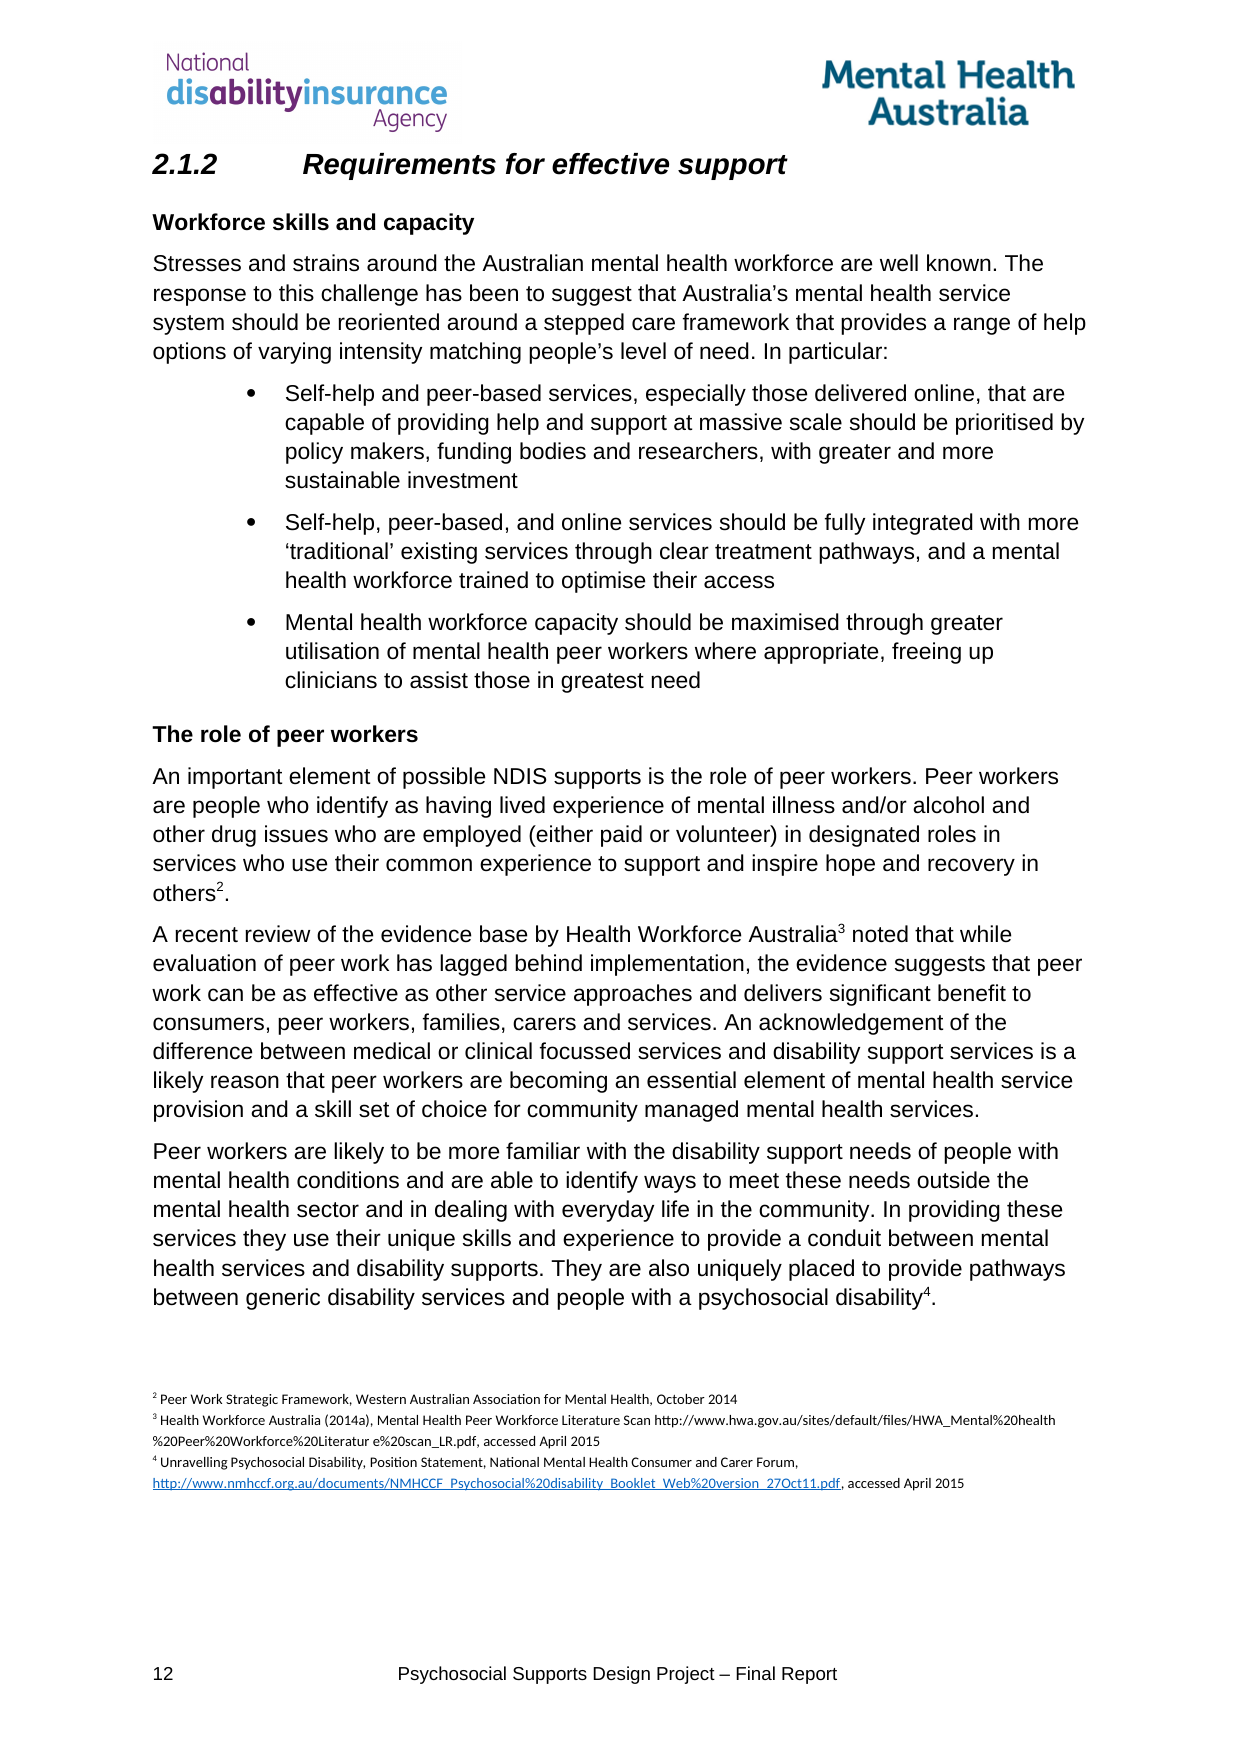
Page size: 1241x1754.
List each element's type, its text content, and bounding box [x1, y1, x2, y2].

text Self-help and peer-based services, especially those delivered online, that are capable of providing help and support at massive scale should be prioritised by policy makers, funding bodies and researchers, with greater and more sustainable investment [247, 377, 1088, 493]
subtitle 2.1.2 Requirements for effective support [152, 143, 1088, 181]
text An important element of possible NDIS supports is the role of peer workers. Peer workers are people who identify as having lived experience of mental illness and/or alcohol and other drug issues who are employed (either paid or volunteer) in designated roles in services who use their common experience to support and inspire hope and recovery in others. [152, 760, 1088, 906]
text A recent review of the evidence base by Health Workforce Australia noted that while evaluation of peer work has lagged behind implementation, the evidence suggests that peer work can be as effective as other service approaches and delivers significant benefit to consumers, peer workers, families, carers and services. An acknowledgement of the difference between medical or clinical focussed services and disability support services is a likely reason that peer workers are becoming an essential element of mental health service provision and a skill set of choice for community managed mental health services. [152, 918, 1088, 1122]
picture [152, 41, 462, 144]
text Self-help, peer-based, and online services should be fully integrated with more ‘traditional’ existing services through clear treatment pathways, and a mental health workforce trained to optimise their access [247, 506, 1088, 593]
subtitle Workforce skills and capacity [152, 206, 1088, 235]
picture [804, 42, 1093, 144]
subtitle The role of peer workers [152, 718, 1088, 747]
text Peer workers are likely to be more familiar with the disability support needs of people with mental health conditions and are able to identify ways to meet these needs outside the mental health sector and in dealing with everyday life in the community. In providing these services they use their unique skills and experience to provide a conduit between mental health services and disability supports. They are also uniquely placed to provide pathways between generic disability services and people with a psychosocial disability. [152, 1135, 1088, 1310]
text Stresses and strains around the Australian mental health workforce are well known. The response to this challenge has been to suggest that Australia’s mental health service system should be reoriented around a stepped care framework that provides a range of help options of varying intensity matching people’s level of need. In particular: [152, 247, 1088, 364]
text Mental health workforce capacity should be maximised through greater utilisation of mental health peer workers where appropriate, freeing up clinicians to assist those in greatest need [247, 606, 1088, 693]
